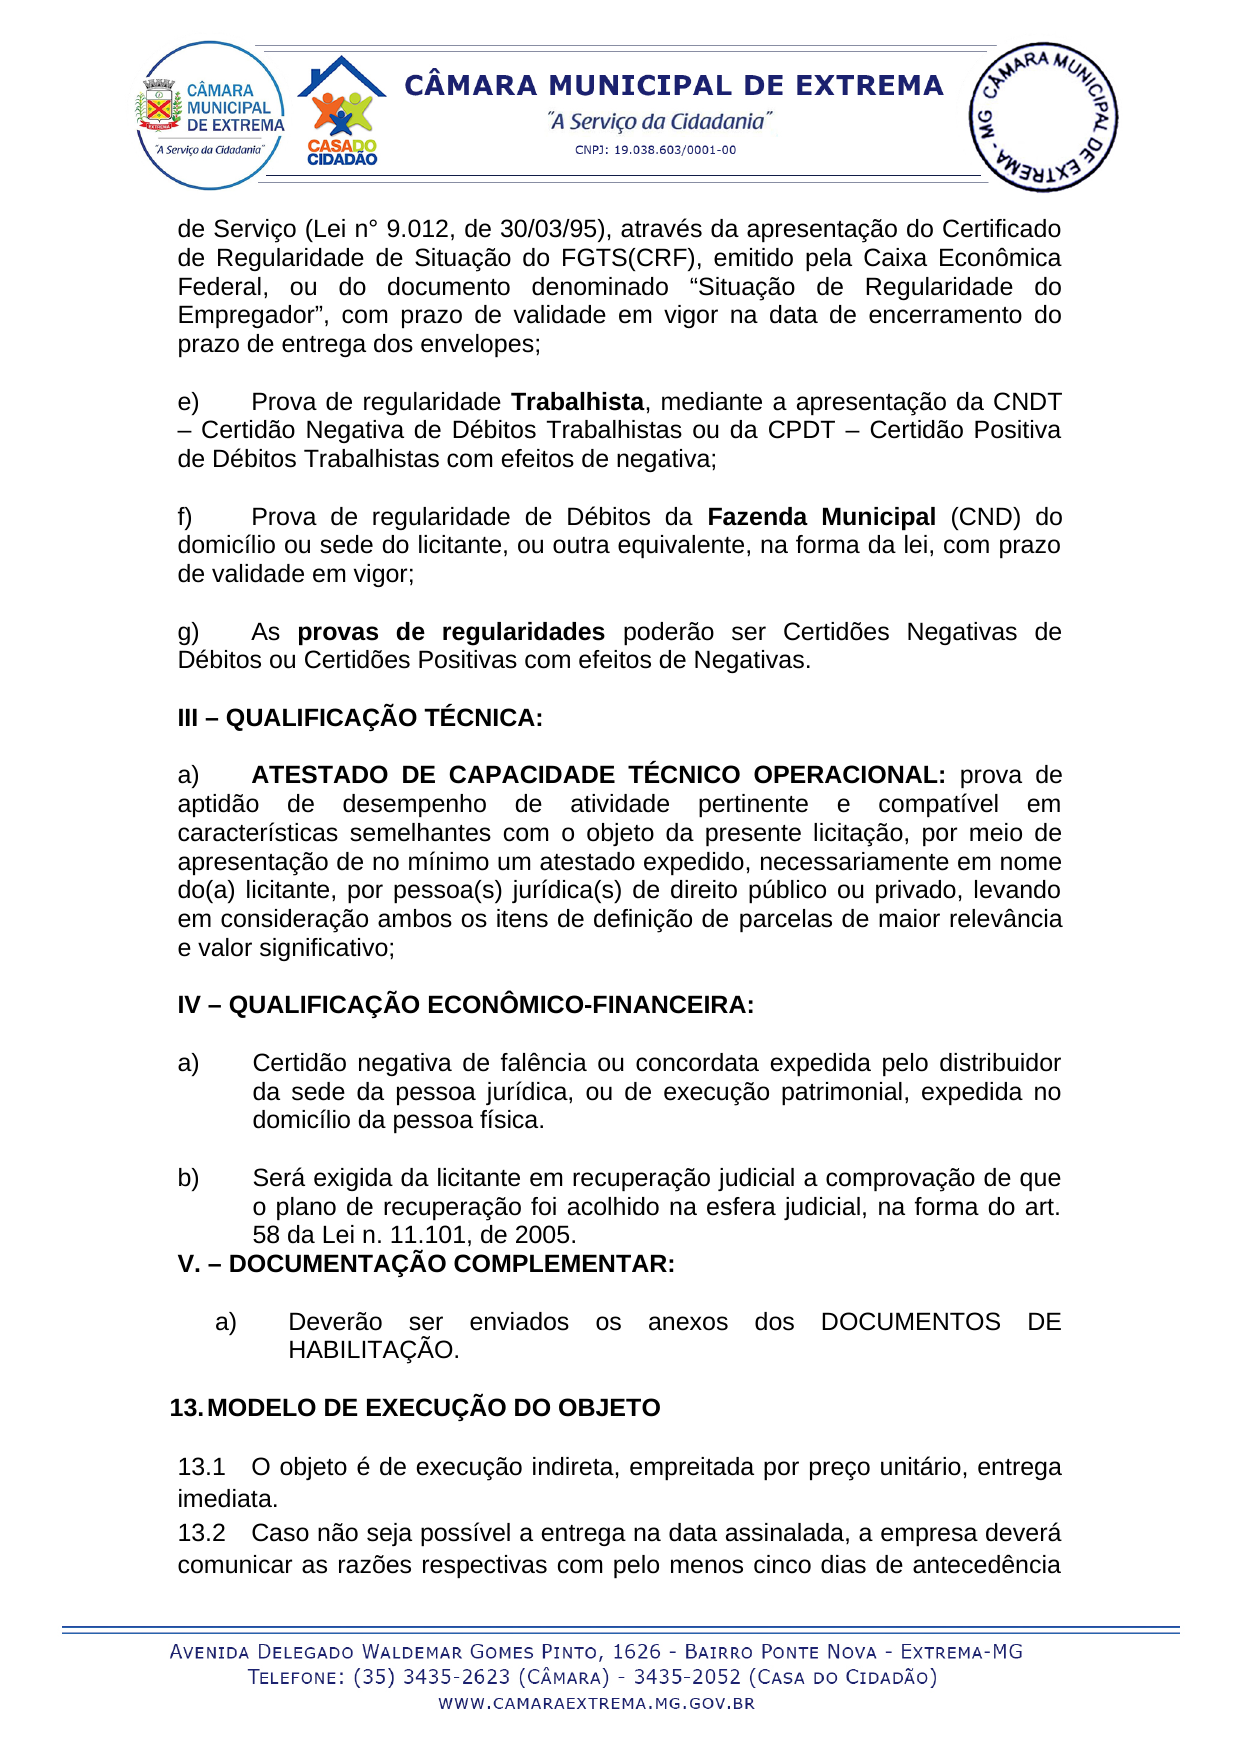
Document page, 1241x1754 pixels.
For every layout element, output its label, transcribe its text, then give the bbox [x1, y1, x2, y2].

list Será exigida da licitante em recuperação judicial a comprovação de que o plano de recuperação foi acolhido na esfera judicial, na forma do art. 58 da Lei n. 11.101, de 2005. [177, 1163, 1063, 1249]
picture [124, 30, 1123, 221]
text f) Prova de regularidade de Débitos da Fazenda Municipal (CND) do domicílio ou sede do licitante, ou outra equivalente, na forma da lei, com prazo de validade em vigor; [177, 501, 1063, 588]
list O objeto é de execução indireta, empreitada por preço unitário, entrega imediata. [177, 1451, 1063, 1513]
text e) Prova de regularidade Trabalhista, mediante a apresentação da CNDT – Certidão Negativa de Débitos Trabalhistas ou da CPDT – Certidão Positiva de Débitos Trabalhistas com efeitos de negativa; [177, 386, 1063, 473]
text III – QUALIFICAÇÃO TÉCNICA: [177, 703, 1063, 731]
text V. – DOCUMENTAÇÃO COMPLEMENTAR: [177, 1249, 1063, 1278]
list Certidão negativa de falência ou concordata expedida pelo distribuidor da sede da pessoa jurídica, ou de execução patrimonial, expedida no domicílio da pessoa física. [177, 1048, 1063, 1134]
text IV – QUALIFICAÇÃO ECONÔMICO-FINANCEIRA: [177, 990, 1063, 1019]
list ATESTADO DE CAPACIDADE TÉCNICO OPERACIONAL: prova de aptidão de desempenho de atividade pertinente e compatível em características semelhantes com o objeto da presente licitação, por meio de apresentação de no mínimo um atestado expedido, necessariamente em nome do(a) licitante, por pessoa(s) jurídica(s) de direito público ou privado, levando em consideração ambos os itens de definição de parcelas de maior relevância e valor significativo; [177, 760, 1063, 961]
list Deverão ser enviados os anexos dos DOCUMENTOS DE HABILITAÇÃO. [215, 1306, 1063, 1364]
picture [46, 1615, 1194, 1724]
list MODELO DE EXECUÇÃO DO OBJETO [169, 1393, 1063, 1421]
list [177, 214, 1063, 358]
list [177, 1517, 1063, 1579]
text g) As provas de regularidades poderão ser Certidões Negativas de Débitos ou Certidões Positivas com efeitos de Negativas. [177, 616, 1063, 674]
